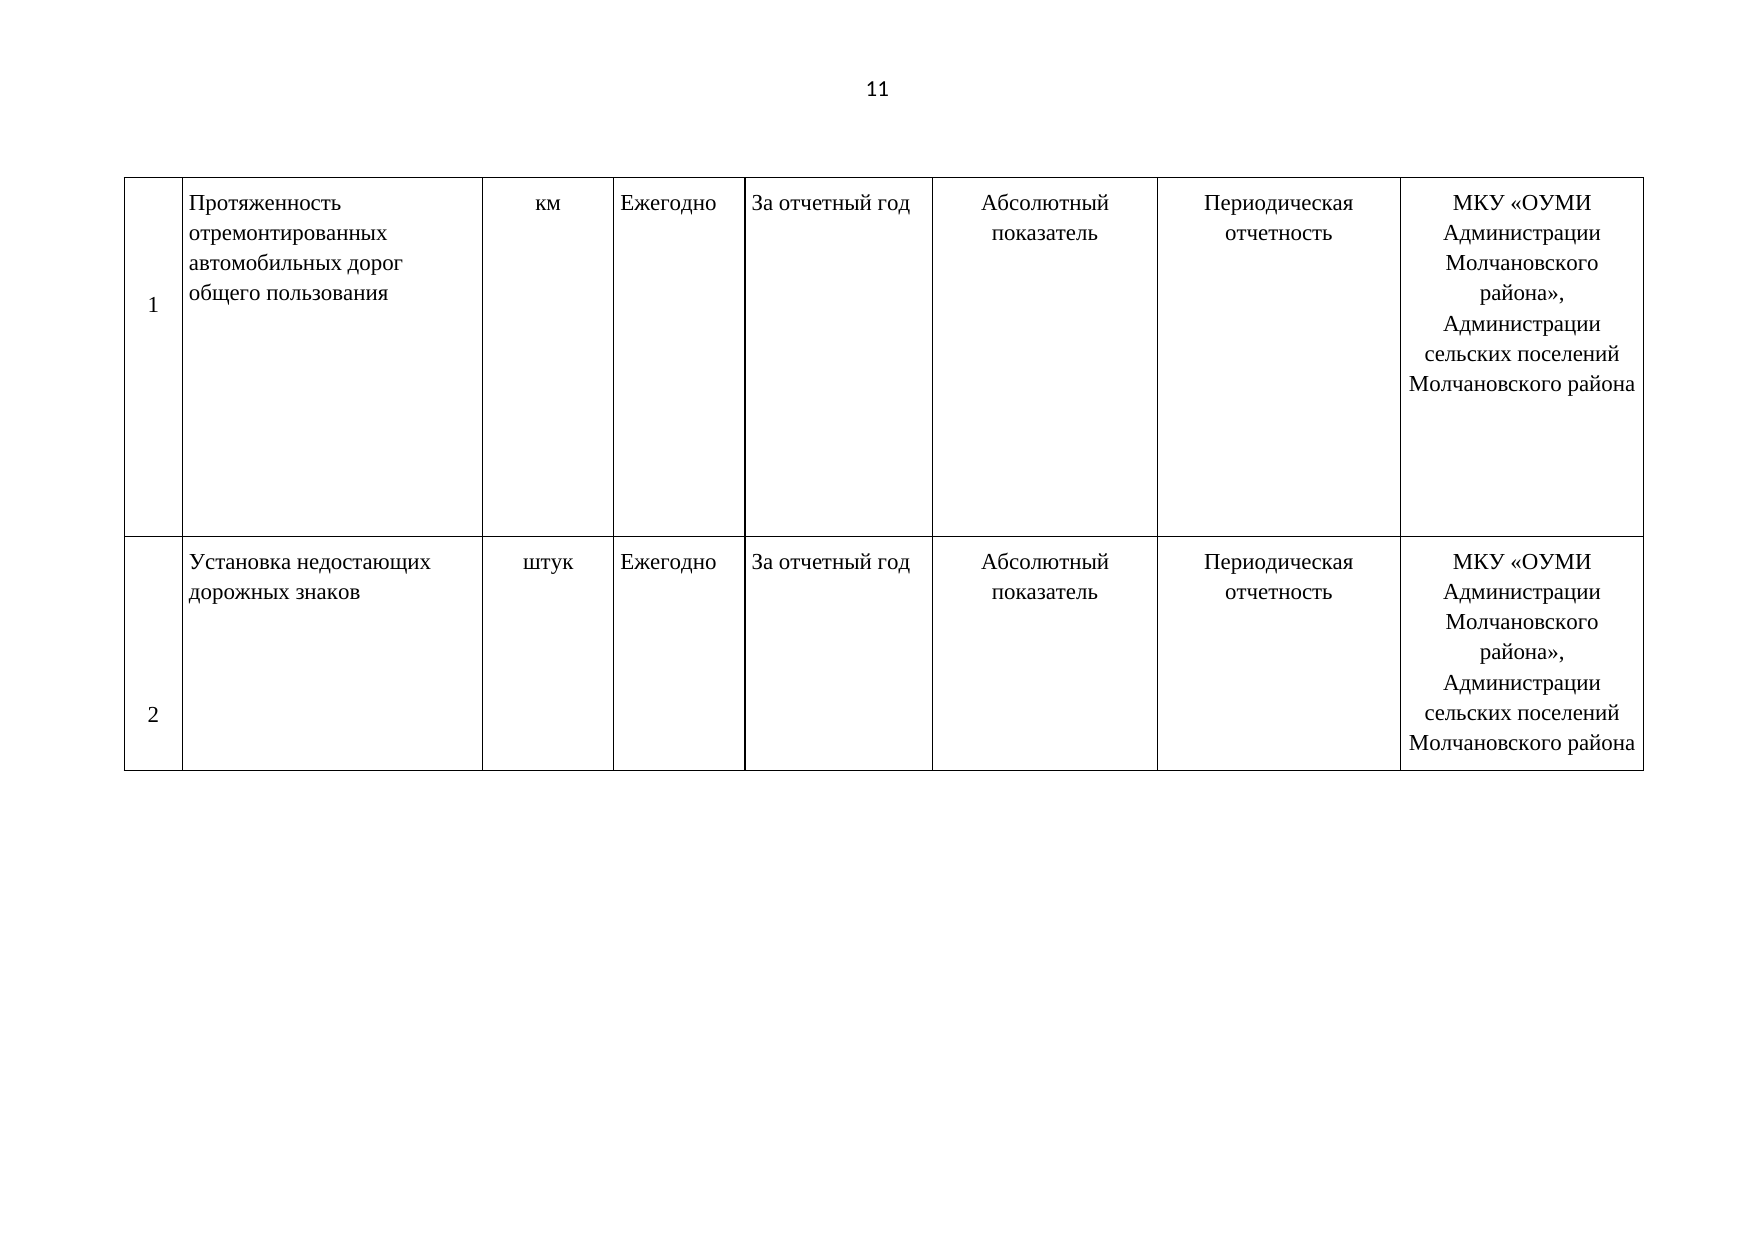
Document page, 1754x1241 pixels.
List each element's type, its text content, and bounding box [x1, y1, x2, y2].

table_cell Абсолютный показатель [933, 178, 1157, 536]
table_cell 2 [125, 537, 182, 770]
table_cell Ежегодно [614, 178, 744, 536]
table_cell За отчетный год [746, 537, 932, 770]
table_cell Абсолютный показатель [933, 537, 1157, 770]
table_cell МКУ «ОУМИ Администрации Молчановского района», Администрации сельских поселений Молчановского района [1401, 537, 1643, 770]
table_cell Протяженность отремонтированных автомобильных дорог общего пользования [183, 178, 482, 536]
table_cell штук [483, 537, 613, 770]
table_cell 1 [125, 178, 182, 536]
table_cell Установка недостающих дорожных знаков [183, 537, 482, 770]
table_cell км [483, 178, 613, 536]
table_cell Ежегодно [614, 537, 744, 770]
table_cell МКУ «ОУМИ Администрации Молчановского района», Администрации сельских поселений Молчановского района [1401, 178, 1643, 536]
table_cell Периодическая отчетность [1158, 178, 1400, 536]
table_cell Периодическая отчетность [1158, 537, 1400, 770]
table_cell За отчетный год [746, 178, 932, 536]
